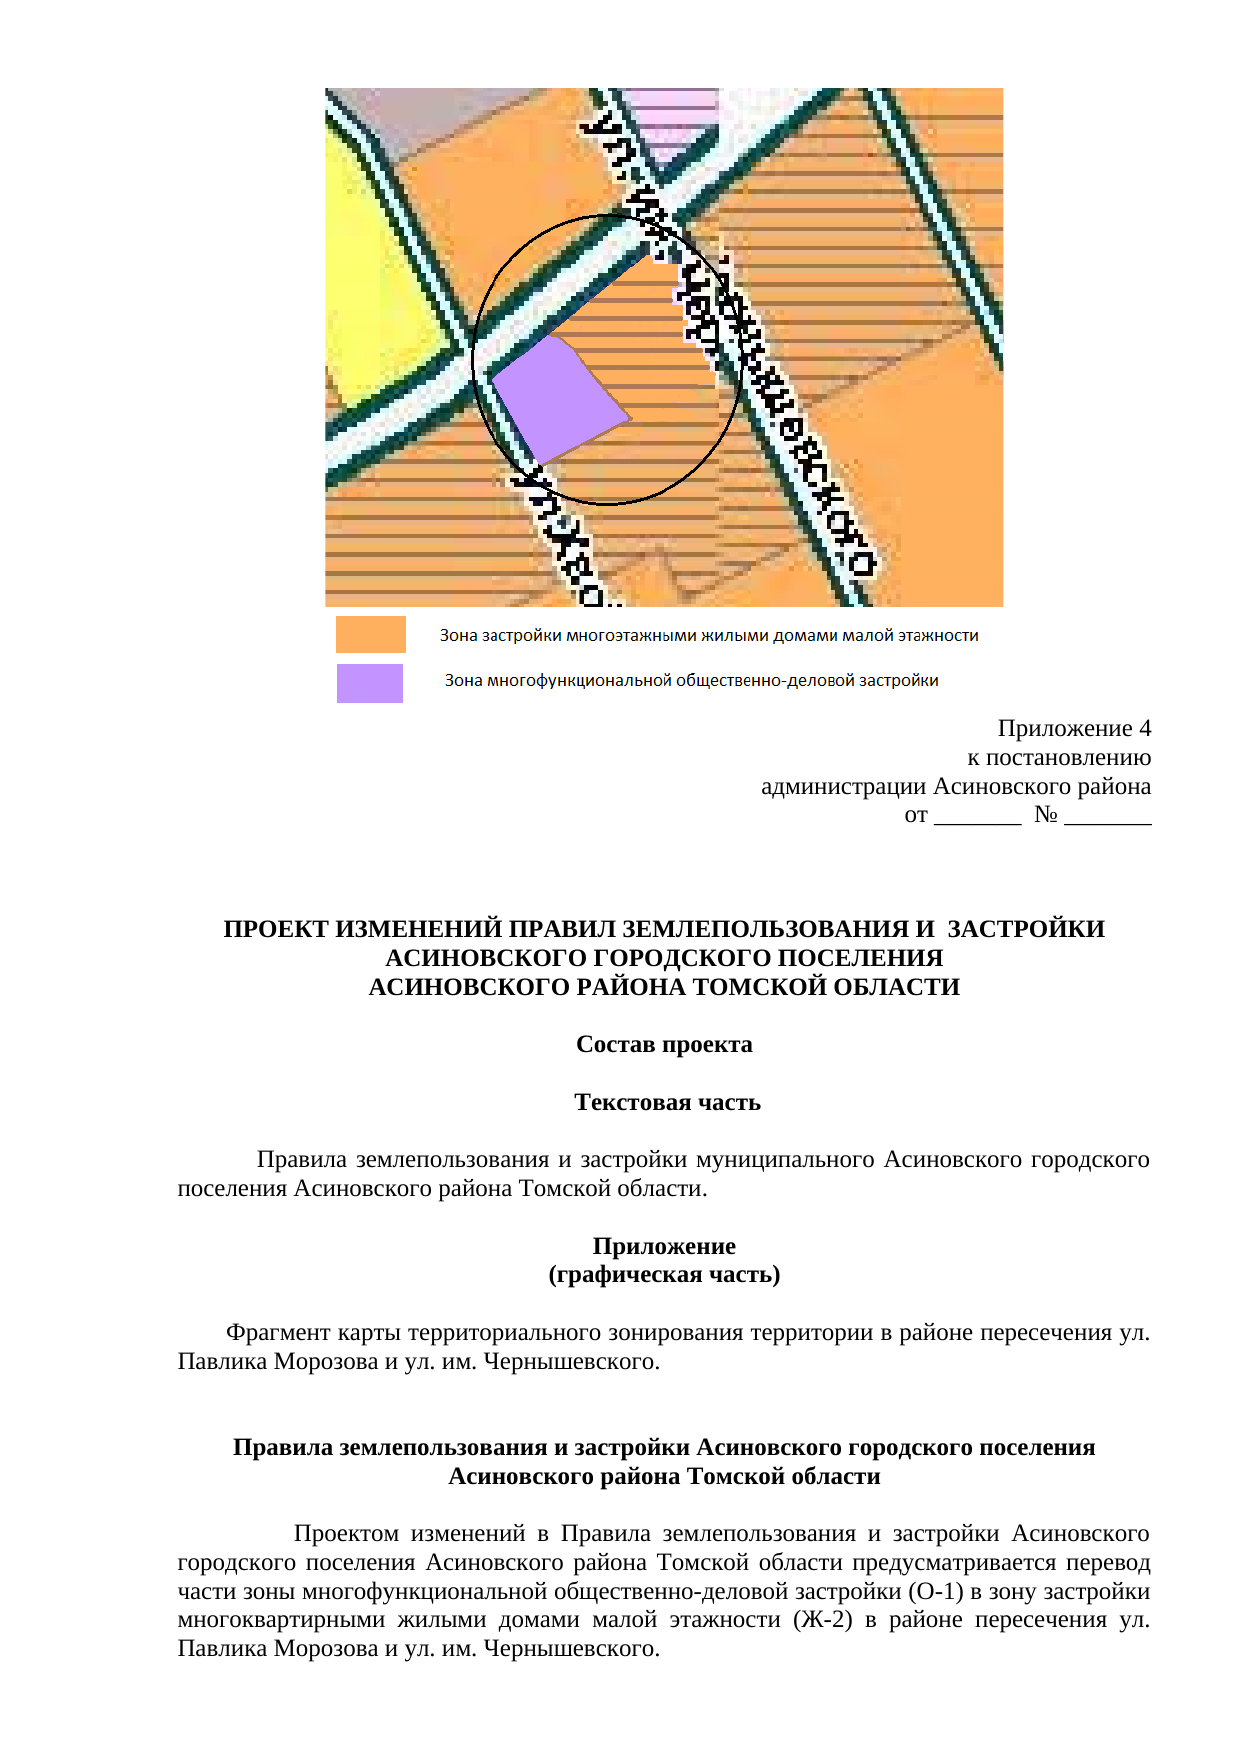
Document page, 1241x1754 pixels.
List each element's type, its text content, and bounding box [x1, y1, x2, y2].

text Приложение 4 [177, 713, 1152, 742]
text к постановлению [177, 742, 1152, 771]
text АСИНОВСКОГО РАЙОНА ТОМСКОЙ ОБЛАСТИ [177, 972, 1152, 1001]
text Правила землепользования и застройки муниципального Асиновского городского поселения Асиновского района Томской области. [177, 1144, 1152, 1202]
text Правила землепользования и застройки Асиновского городского поселения Асиновского района Томской области [177, 1432, 1152, 1489]
text (графическая часть) [177, 1259, 1152, 1288]
text Текстовая часть [177, 1087, 1152, 1116]
text Проектом изменений в Правила землепользования и застройки Асиновского городского поселения Асиновского района Томской области предусматривается перевод части зоны многофункциональной общественно-деловой застройки (О-1) в зону застройки многоквартирными жилыми домами малой этажности (Ж-2) в районе пересечения ул. Павлика Морозова и ул. им. Чернышевского. [177, 1518, 1152, 1662]
text от _______ № _______ [177, 799, 1152, 828]
text администрации Асиновского района [177, 771, 1152, 799]
text ПРОЕКТ ИЗМЕНЕНИЙ ПРАВИЛ ЗЕМЛЕПОЛЬЗОВАНИЯ И ЗАСТРОЙКИ АСИНОВСКОГО ГОРОДСКОГО ПОСЕЛЕНИЯ [177, 914, 1152, 972]
picture [325, 88, 1004, 714]
text Фрагмент карты территориального зонирования территории в районе пересечения ул. Павлика Морозова и ул. им. Чернышевского. [177, 1317, 1152, 1374]
text Приложение [177, 1231, 1152, 1259]
text Состав проекта [177, 1029, 1152, 1058]
